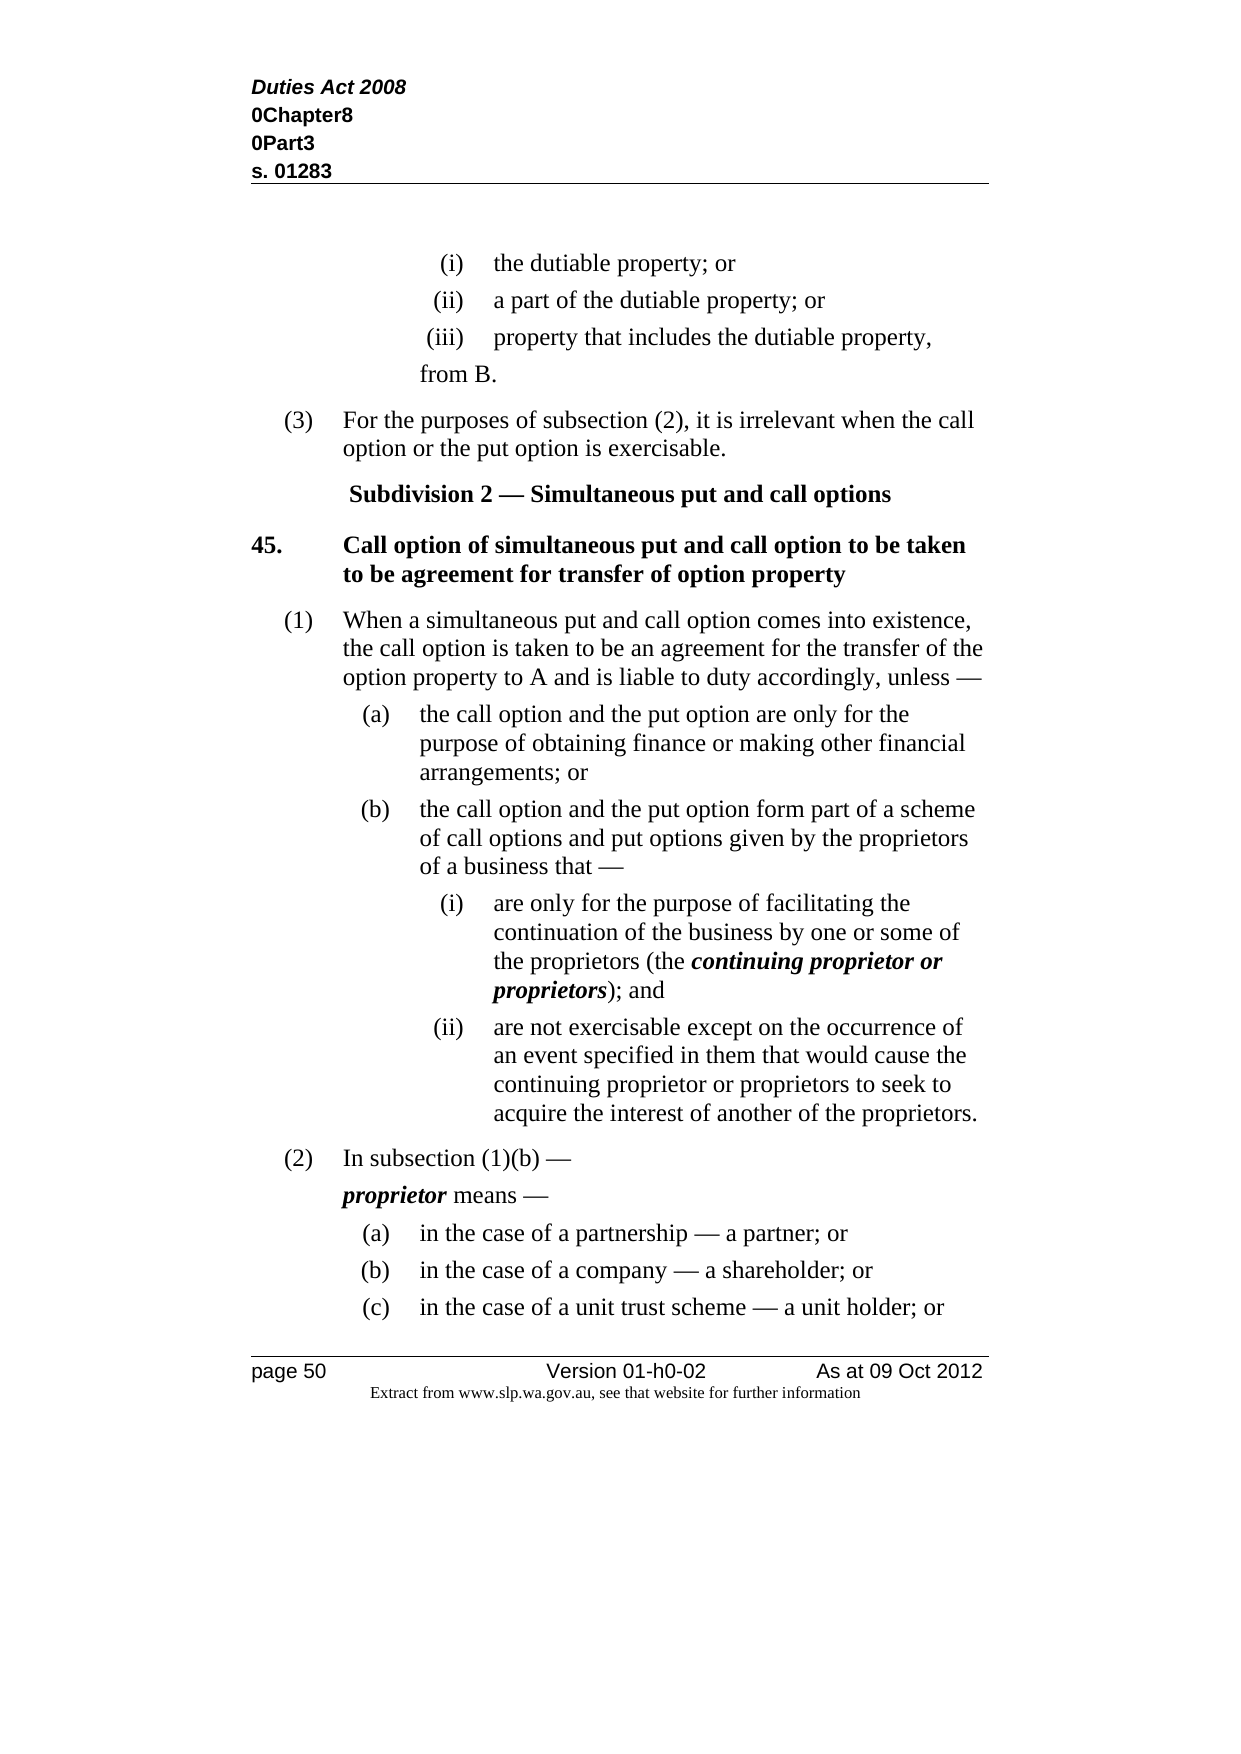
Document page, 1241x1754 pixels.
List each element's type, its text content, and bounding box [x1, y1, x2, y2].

text (b) the call option and the put option form part of a scheme of call options and put options given by the proprietors of a business that — [251, 794, 989, 880]
text (b) in the case of a company — a shareholder; or [251, 1255, 989, 1283]
text (c) in the case of a unit trust scheme — a unit holder; or [251, 1292, 989, 1321]
text (3) For the purposes of subsection (2), it is irrelevant when the call option or the put option is exercisable. [251, 405, 989, 462]
text (ii) are not exercisable except on the occurrence of an event specified in them that would cause the continuing proprietor or proprietors to seek to acquire the interest of another of the proprietors. [251, 1012, 989, 1127]
text (a) in the case of a partnership — a partner; or [251, 1218, 989, 1246]
subtitle Subdivision 2 — Simultaneous put and call options [251, 479, 989, 508]
text (i) the dutiable property; or [251, 248, 989, 277]
text (ii) a part of the dutiable property; or [251, 285, 989, 314]
text proprietor means — [251, 1181, 989, 1209]
text (a) the call option and the put option are only for the purpose of obtaining finance or making other financial arrangements; or [251, 699, 989, 786]
text (2) In subsection (1)(b) — [251, 1143, 989, 1172]
text (iii) property that includes the dutiable property, [251, 322, 989, 351]
text from B. [251, 359, 989, 388]
text (1) When a simultaneous put and call option comes into existence, the call option is taken to be an agreement for the transfer of the option property to A and is liable to duty accordingly, unless — [251, 605, 989, 691]
subtitle 45. Call option of simultaneous put and call option to be taken to be agreement for transfer of option property [251, 531, 989, 588]
text (i) are only for the purpose of facilitating the continuation of the business by one or some of the proprietors (the continuing proprietor or proprietors); and [251, 888, 989, 1003]
